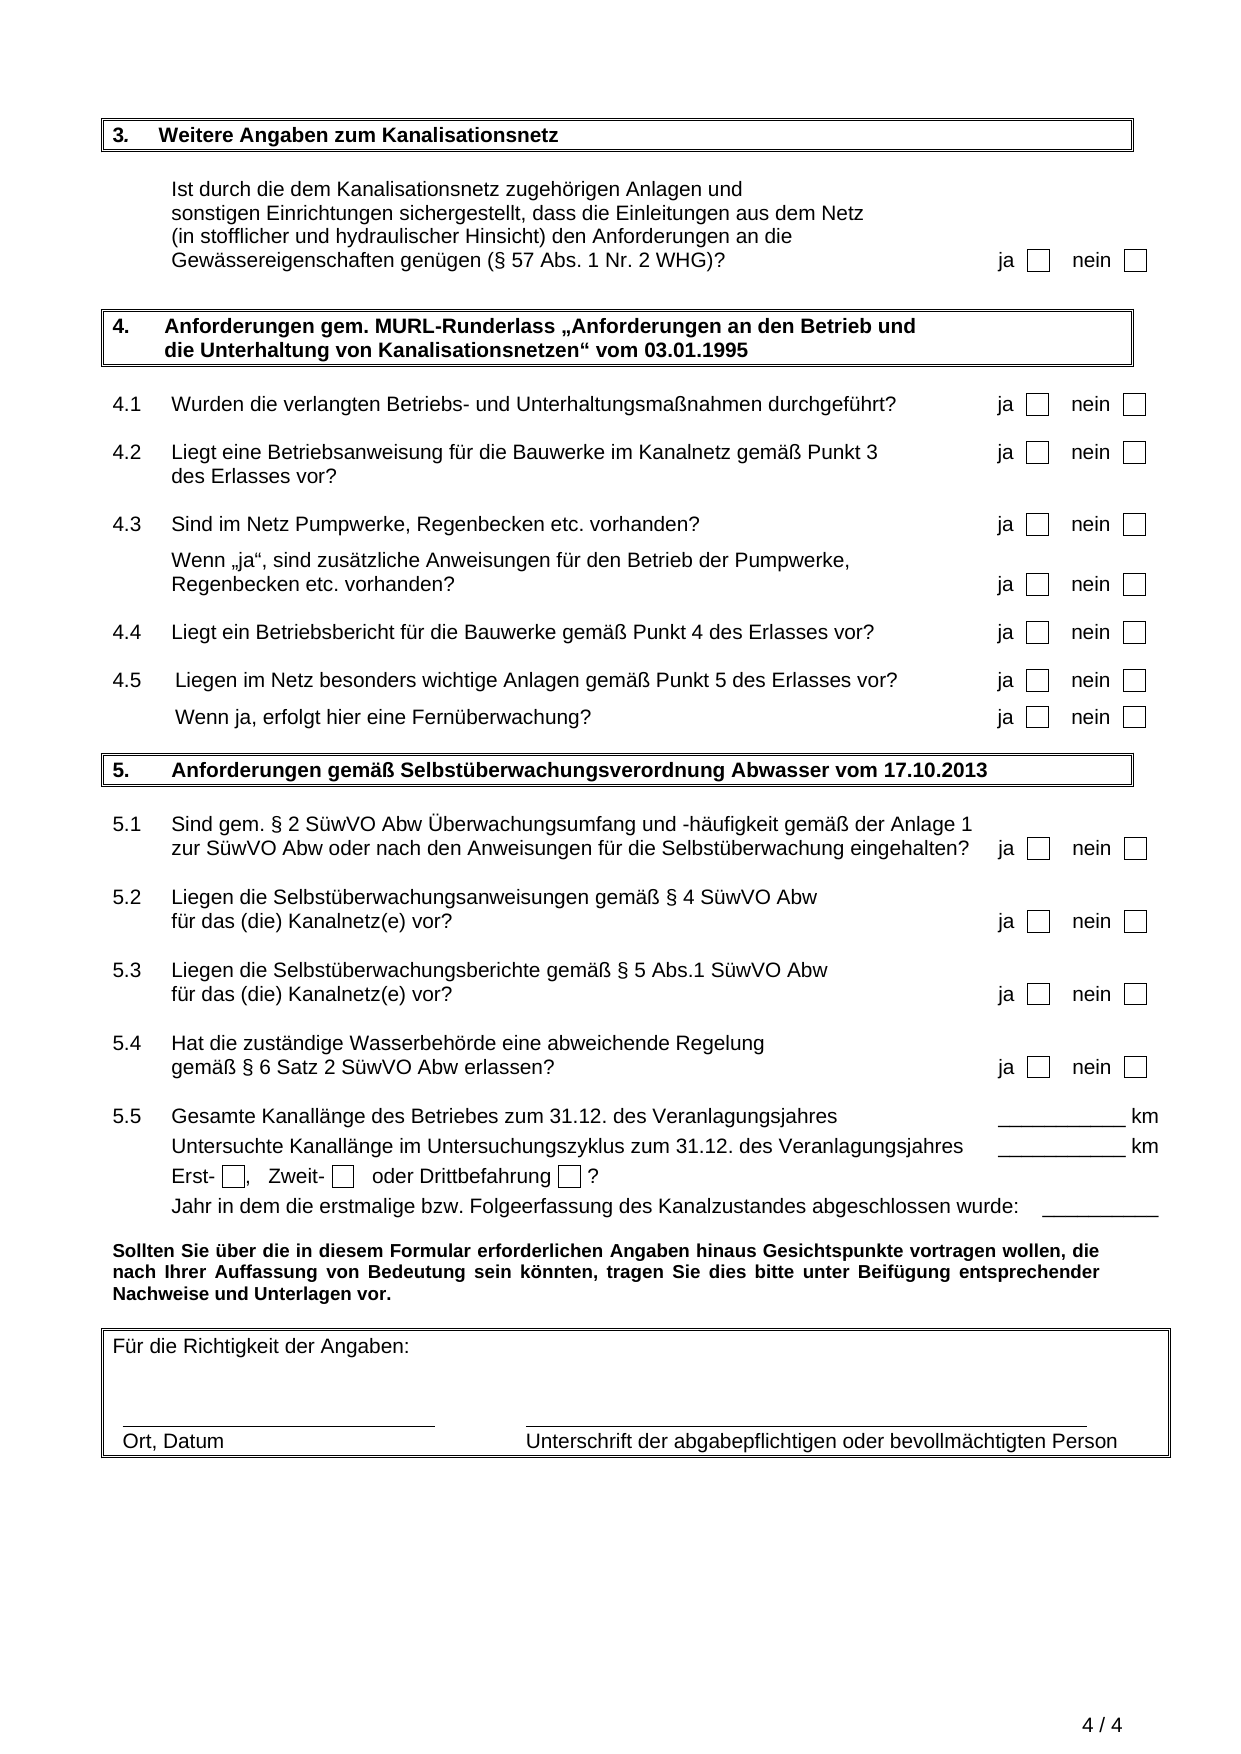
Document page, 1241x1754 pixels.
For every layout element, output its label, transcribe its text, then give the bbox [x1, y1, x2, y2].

text die Unterhaltung von Kanalisationsnetzen“ vom 03.01.1995 [104, 333, 1131, 364]
text Gewässereigenschaften genügen (§ 57 Abs. 1 Nr. 2 WHG)? ja nein [112, 248, 1175, 272]
text (in stofflicher und hydraulischer Hinsicht) den Anforderungen an die [171, 224, 1122, 248]
text 5.2 Liegen die Selbstüberwachungsanweisungen gemäß § 4 SüwVO Abw für das (die) Kanalnetz(e) vor? ja nein [112, 885, 1181, 933]
text 4.5 Liegen im Netz besonders wichtige Anlagen gemäß Punkt 5 des Erlasses vor? ja nein [112, 668, 1181, 692]
text Jahr in dem die erstmalige bzw. Folgeerfassung des Kanalzustandes abgeschlossen wurde: __________ [112, 1194, 1181, 1218]
text Sollten Sie über die in diesem Formular erforderlichen Angaben hinaus Gesichtspunkte vortragen wollen, die nach Ihrer Auffassung von Bedeutung sein könnten, tragen Sie dies bitte unter Beifügung entsprechender Nachweise und Unterlagen vor. [112, 1240, 1102, 1304]
text 3. Weitere Angaben zum Kanalisationsnetz [104, 121, 1131, 149]
text Wenn ja, erfolgt hier eine Fernüberwachung? ja nein [112, 704, 1181, 728]
text Wenn „ja“, sind zusätzliche Anweisungen für den Betrieb der Pumpwerke, [171, 548, 1181, 572]
text 5.3 Liegen die Selbstüberwachungsberichte gemäß § 5 Abs.1 SüwVO Abw für das (die) Kanalnetz(e) vor? ja nein [112, 958, 1181, 1006]
text Erst- , Zweit- oder Drittbefahrung ? [112, 1164, 1181, 1188]
text 5. Anforderungen gemäß Selbstüberwachungsverordnung Abwasser vom 17.10.2013 [104, 756, 1131, 784]
text sonstigen Einrichtungen sichergestellt, dass die Einleitungen aus dem Netz [112, 200, 1122, 224]
text 4.3 Sind im Netz Pumpwerke, Regenbecken etc. vorhanden? ja nein [112, 512, 1181, 536]
text Regenbecken etc. vorhanden? ja nein [112, 572, 1122, 596]
text 4.4 Liegt ein Betriebsbericht für die Bauwerke gemäß Punkt 4 des Erlasses vor? ja nein [112, 620, 1181, 644]
text Ist durch die dem Kanalisationsnetz zugehörigen Anlagen und [112, 176, 1181, 200]
text 4. Anforderungen gem. MURL-Runderlass „Anforderungen an den Betrieb und [104, 312, 1131, 333]
text Ort, Datum Unterschrift der abgabepflichtigen oder bevollmächtigten Person [104, 1424, 1168, 1455]
text Untersuchte Kanallänge im Untersuchungszyklus zum 31.12. des Veranlagungsjahres ___________ km [112, 1134, 1181, 1158]
text 5.5 Gesamte Kanallänge des Betriebes zum 31.12. des Veranlagungsjahres ___________ km [112, 1103, 1181, 1127]
text des Erlasses vor? [112, 464, 1181, 488]
text Für die Richtigkeit der Angaben: [104, 1331, 1168, 1357]
text 4.1 Wurden die verlangten Betriebs- und Unterhaltungsmaßnahmen durchgeführt? ja nein [112, 392, 1181, 416]
text 5.1 Sind gem. § 2 SüwVO Abw Überwachungsumfang und -häufigkeit gemäß der Anlage 1 zur SüwVO Abw oder nach den Anweisungen für die Selbstüberwachung eingehalten? ja nein [112, 812, 1175, 860]
text 4.2 Liegt eine Betriebsanweisung für die Bauwerke im Kanalnetz gemäß Punkt 3 ja nein [112, 440, 1181, 464]
text 5.4 Hat die zuständige Wasserbehörde eine abweichende Regelung gemäß § 6 Satz 2 SüwVO Abw erlassen? ja nein [112, 1031, 1181, 1078]
